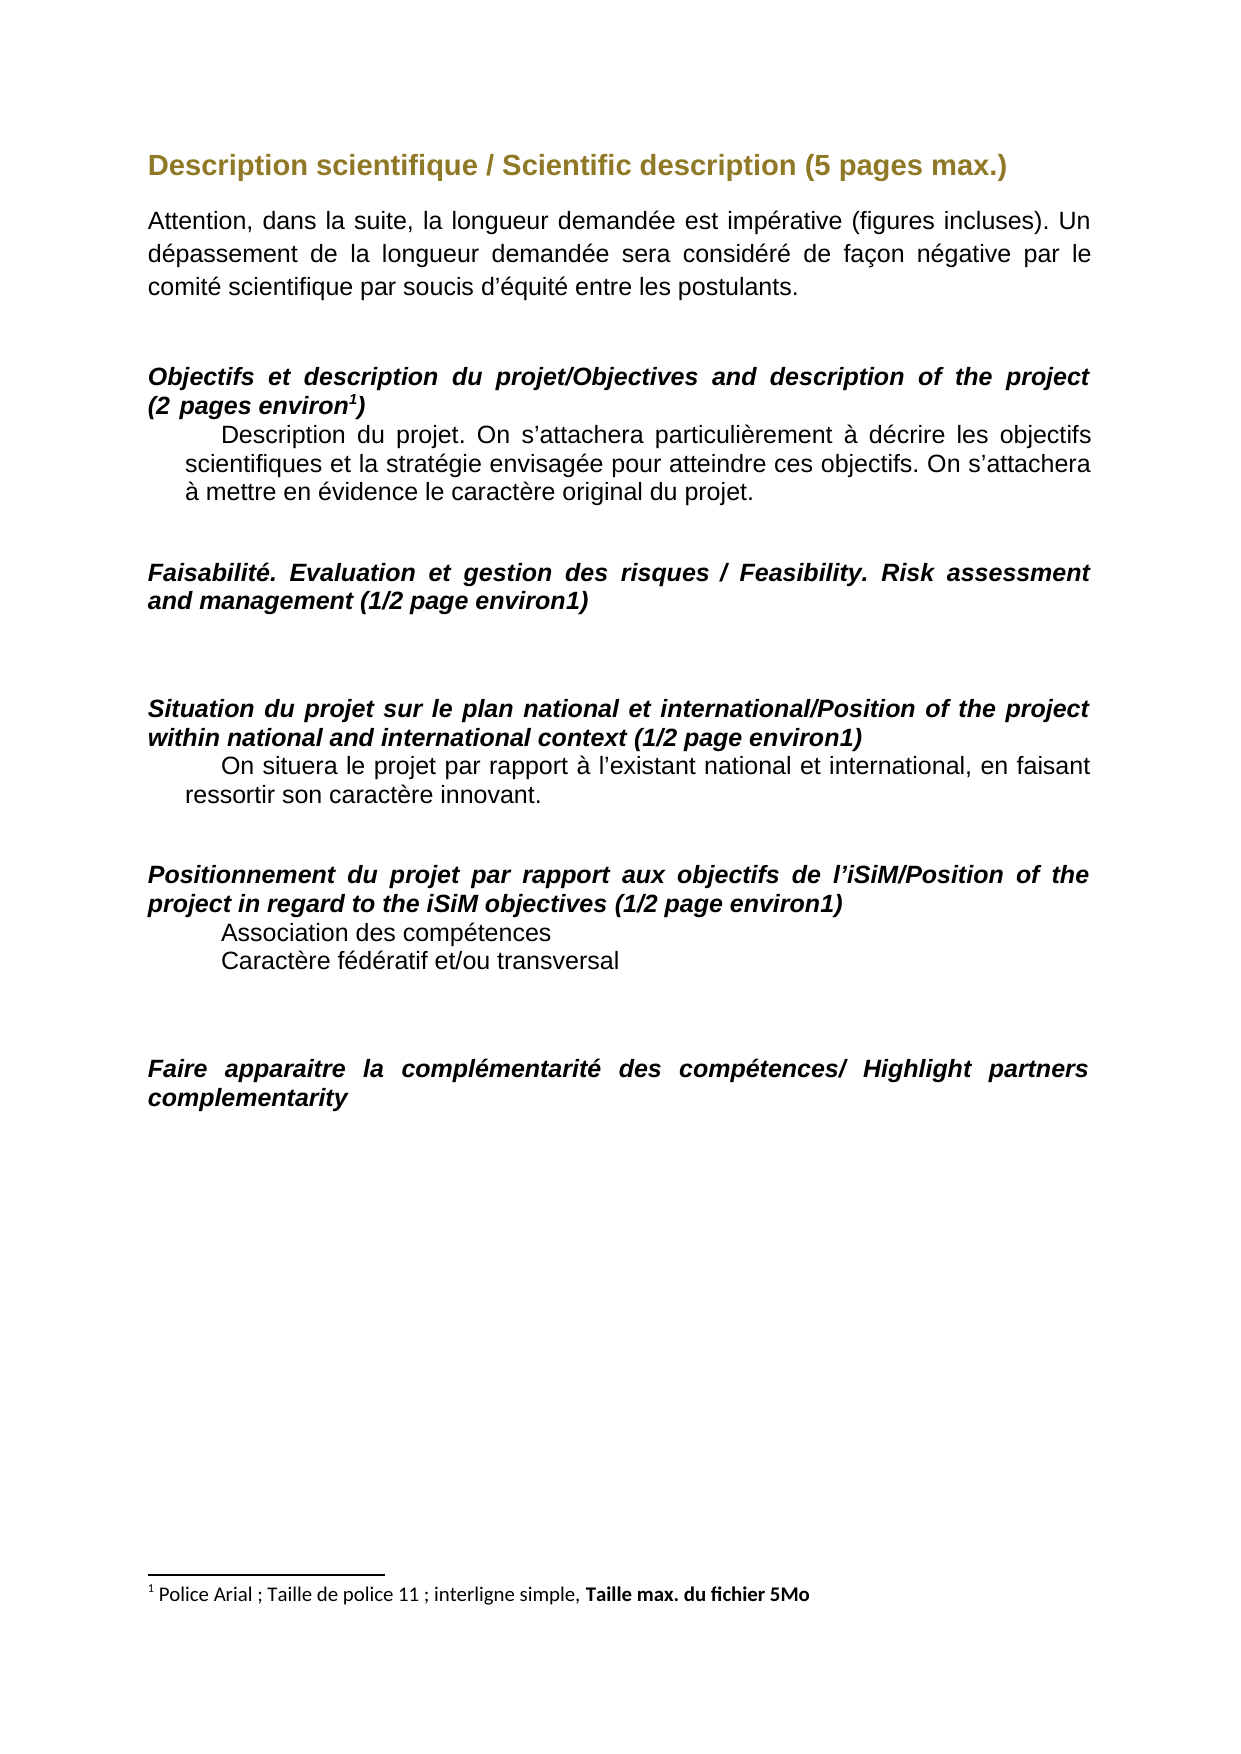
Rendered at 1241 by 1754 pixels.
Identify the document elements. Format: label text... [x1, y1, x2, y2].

list Description du projet. On s’attachera particulièrement à décrire les objectifs scientifiques et la stratégie envisagée pour atteindre ces objectifs. On s’attachera à mettre en évidence le caractère original du projet. [185, 420, 1093, 506]
subtitle Positionnement du projet par rapport aux objectifs de l’iSiM/Position of the project in regard to the iSiM objectives (1/2 page environ1) [148, 860, 1093, 918]
subtitle Situation du projet sur le plan national et international/Position of the project within national and international context (1/2 page environ1) [148, 694, 1093, 751]
list Caractère fédératif et/ou transversal [185, 946, 1093, 975]
subtitle Description scientifique / Scientific description (5 pages max.) [148, 148, 1093, 181]
subtitle Faisabilité. Evaluation et gestion des risques / Feasibility. Risk assessment and management (1/2 page environ1) [148, 557, 1093, 615]
subtitle Objectifs et description du projet/Objectives and description of the project (2 pages environ) [148, 362, 1093, 420]
subtitle Faire apparaitre la complémentarité des compétences/ Highlight partners complementarity [148, 1054, 1093, 1111]
list Association des compétences [185, 918, 1093, 946]
subtitle Attention, dans la suite, la longueur demandée est impérative (figures incluses). Un dépassement de la longueur demandée sera considéré de façon négative par le comité scientifique par soucis d’équité entre les postulants. [148, 206, 1093, 301]
list On situera le projet par rapport à l’existant national et international, en faisant ressortir son caractère innovant. [185, 751, 1093, 809]
